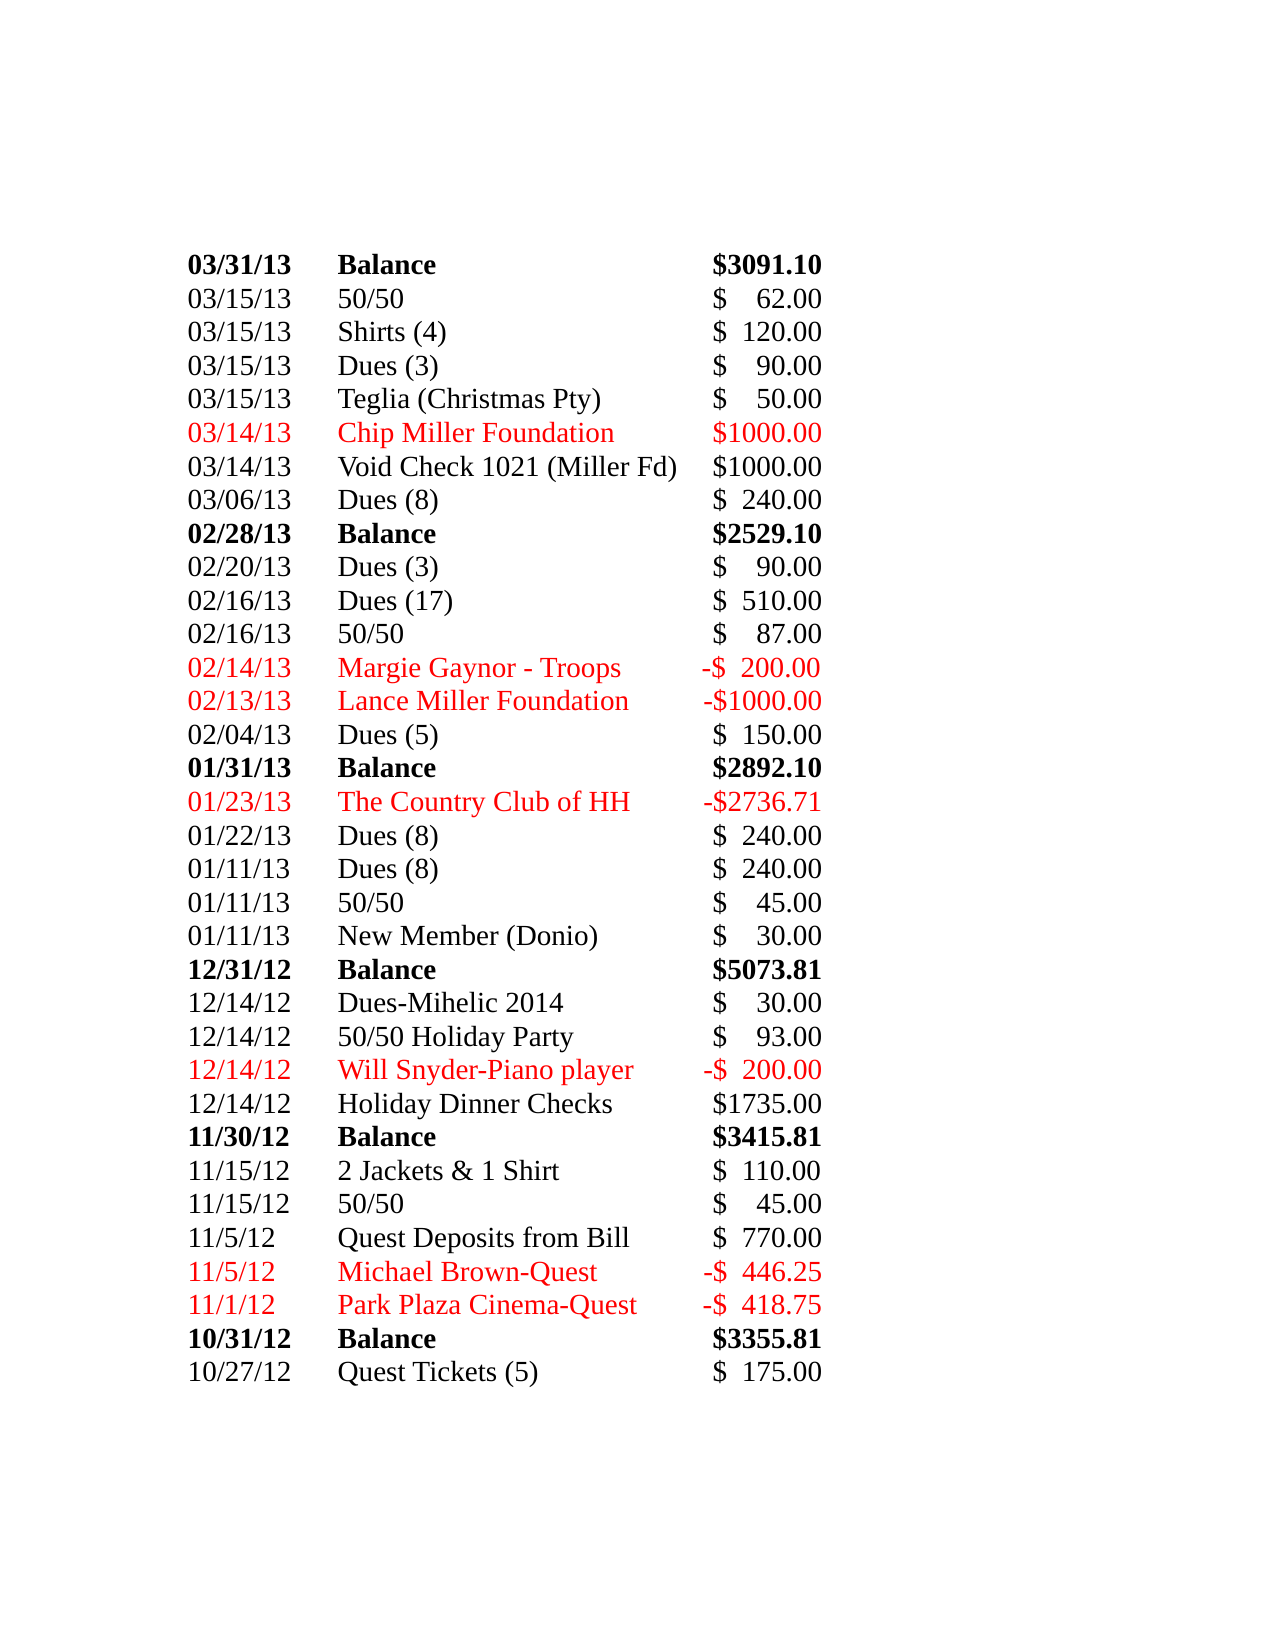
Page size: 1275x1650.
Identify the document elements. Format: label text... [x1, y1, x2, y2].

text 12/14/12 Dues-Mihelic 2014 $ 30.00 [187, 985, 1087, 1019]
text 10/27/12 Quest Tickets (5) $ 175.00 [187, 1354, 1087, 1388]
text 03/06/13 Dues (8) $ 240.00 [187, 482, 1087, 516]
text 11/5/12 Michael Brown-Quest -$ 446.25 [187, 1254, 1087, 1287]
text 01/23/13 The Country Club of HH -$2736.71 [187, 784, 1087, 818]
text 02/04/13 Dues (5) $ 150.00 [187, 717, 1087, 751]
text 03/14/13 Chip Miller Foundation $1000.00 [187, 415, 1087, 449]
text 12/14/12 Will Snyder-Piano player -$ 200.00 [187, 1052, 1087, 1086]
text 12/14/12 50/50 Holiday Party $ 93.00 [187, 1019, 1087, 1052]
text 02/28/13 Balance $2529.10 [187, 516, 1087, 549]
text 03/15/13 Dues (3) $ 90.00 [187, 348, 1087, 382]
text 03/14/13 Void Check 1021 (Miller Fd) $1000.00 [187, 449, 1087, 482]
text 12/31/12 Balance $5073.81 [187, 952, 1087, 985]
text 11/15/12 50/50 $ 45.00 [187, 1187, 1087, 1220]
text 02/13/13 Lance Miller Foundation -$1000.00 [187, 683, 1087, 717]
text 02/20/13 Dues (3) $ 90.00 [187, 549, 1087, 583]
text 12/14/12 Holiday Dinner Checks $1735.00 [187, 1086, 1087, 1119]
text 01/11/13 50/50 $ 45.00 [187, 885, 1087, 918]
text 02/14/13 Margie Gaynor - Troops -$ 200.00 [187, 650, 1087, 683]
text 03/15/13 50/50 $ 62.00 [187, 281, 1087, 314]
text 03/15/13 Teglia (Christmas Pty) $ 50.00 [187, 382, 1087, 415]
text 11/1/12 Park Plaza Cinema-Quest -$ 418.75 [187, 1287, 1087, 1321]
text 03/31/13 Balance $3091.10 [187, 247, 1087, 281]
text 11/15/12 2 Jackets & 1 Shirt $ 110.00 [187, 1153, 1087, 1187]
text 10/31/12 Balance $3355.81 [187, 1321, 1087, 1354]
text 03/15/13 Shirts (4) $ 120.00 [187, 314, 1087, 348]
text 11/30/12 Balance $3415.81 [187, 1119, 1087, 1153]
text 01/31/13 Balance $2892.10 [187, 751, 1087, 784]
text 02/16/13 50/50 $ 87.00 [187, 616, 1087, 650]
text 02/16/13 Dues (17) $ 510.00 [187, 583, 1087, 616]
text 01/11/13 Dues (8) $ 240.00 [187, 851, 1087, 885]
text 01/22/13 Dues (8) $ 240.00 [187, 818, 1087, 851]
text 01/11/13 New Member (Donio) $ 30.00 [187, 918, 1087, 952]
text 11/5/12 Quest Deposits from Bill $ 770.00 [187, 1220, 1087, 1254]
